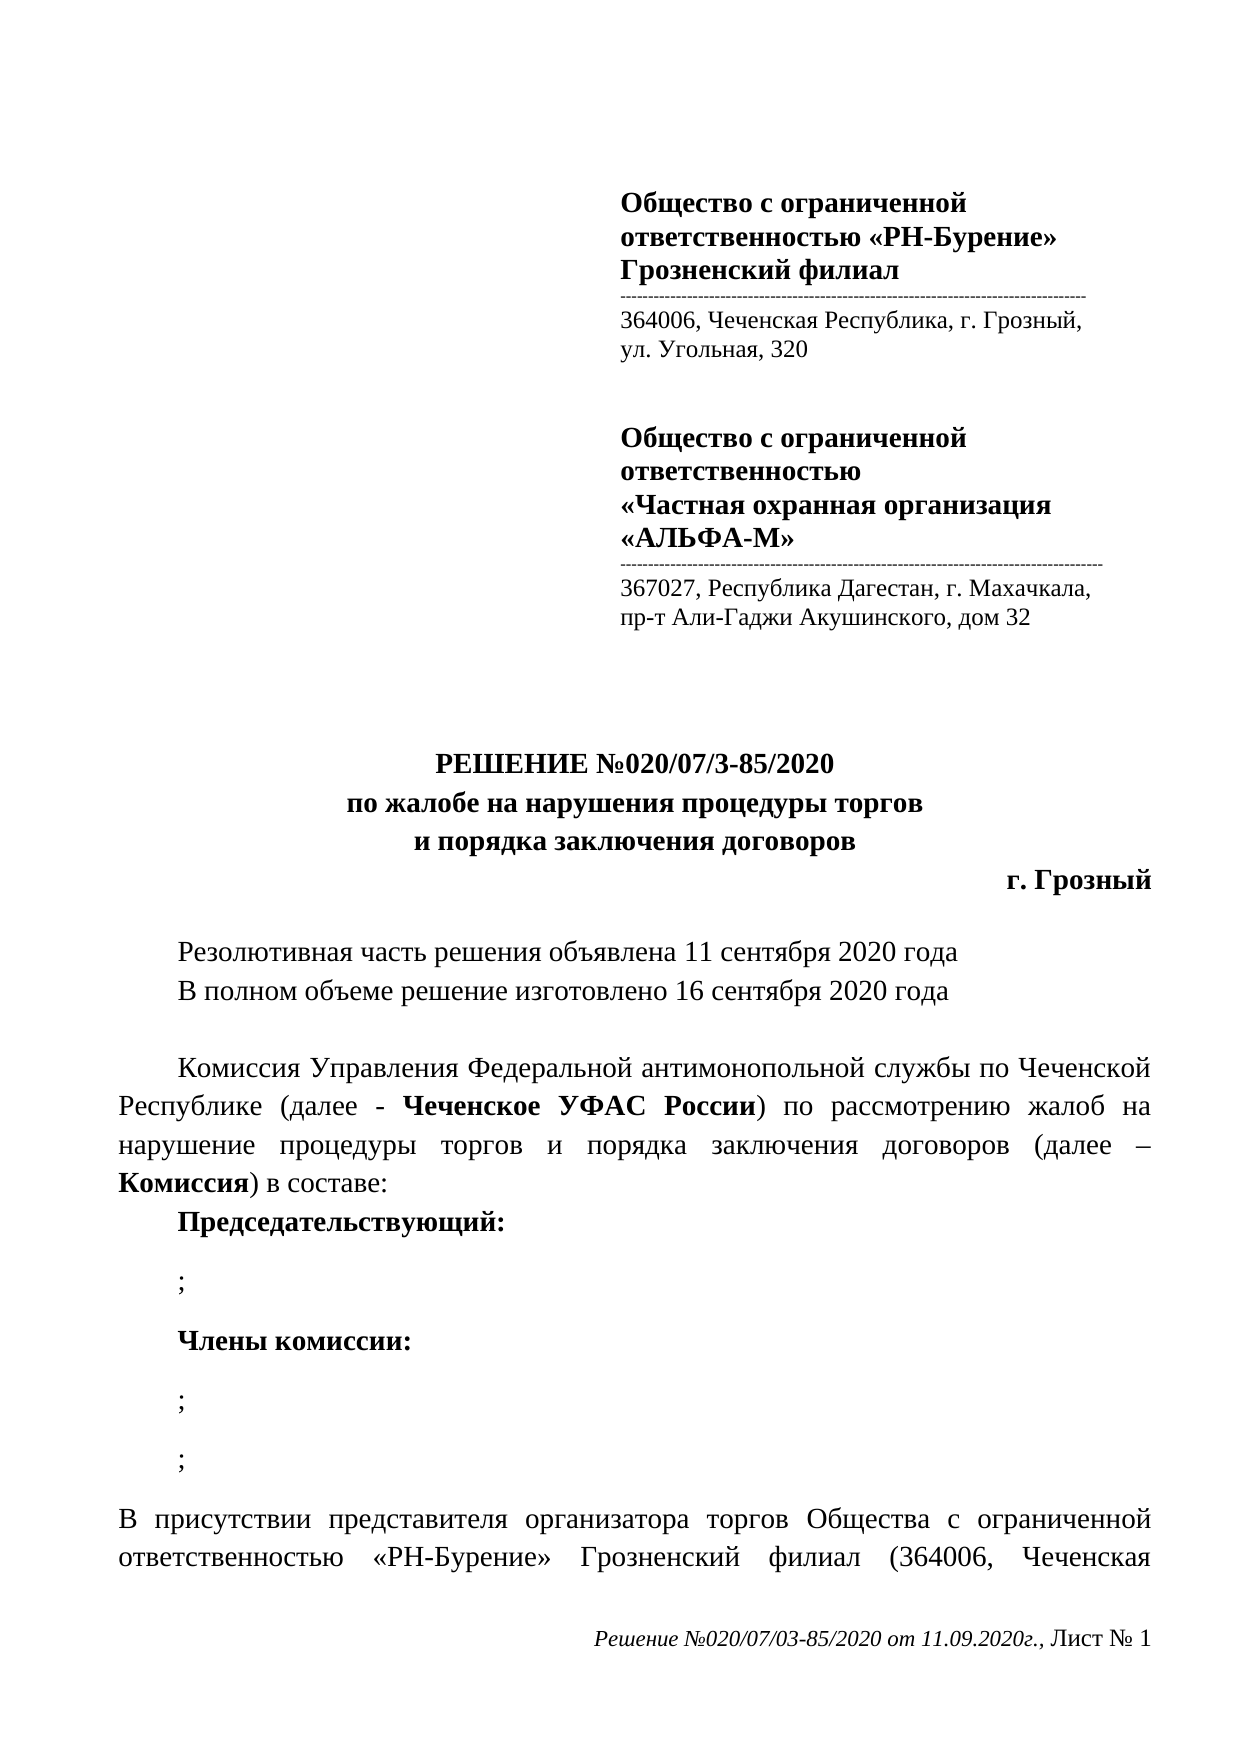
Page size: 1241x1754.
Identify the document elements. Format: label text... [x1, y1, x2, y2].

text ул. Угольная, 320 [620, 334, 1152, 362]
text г. Грозный [118, 862, 1152, 896]
text Резолютивная часть решения объявлена 11 сентября 2020 года [118, 934, 1152, 968]
text пр-т Али-Гаджи Акушинского, дом 32 [620, 602, 1152, 631]
text Члены комиссии: [118, 1323, 1152, 1356]
text «Частная охранная организация «АЛЬФА-М» [620, 487, 1152, 554]
text Комиссия Управления Федеральной антимонопольной службы по Чеченской Республике (далее - Чеченское УФАС России) по рассмотрению жалоб на нарушение процедуры торгов и порядка заключения договоров (далее – Комиссия) в составе: [118, 1050, 1152, 1199]
text ------------------------------------------------------------------------------------ [620, 286, 1152, 305]
text РЕШЕНИЕ №020/07/3-85/2020 [118, 746, 1152, 780]
text и порядка заключения договоров [118, 823, 1152, 857]
text Председательствующий: [118, 1204, 1152, 1237]
text Общество с ограниченной ответственностью «РН-Бурение» Грозненский филиал [620, 185, 1152, 286]
text по жалобе на нарушения процедуры торгов [118, 785, 1152, 818]
text Общество с ограниченной ответственностью [620, 420, 1152, 487]
text ; [177, 1382, 1152, 1416]
text ; [177, 1263, 1152, 1297]
text В полном объеме решение изготовлено 16 сентября 2020 года [118, 973, 1152, 1006]
text --------------------------------------------------------------------------------------- 367027, Республика Дагестан, г. Махачкала, [620, 554, 1152, 602]
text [118, 1501, 1152, 1573]
text 364006, Чеченская Республика, г. Грозный, [620, 305, 1152, 334]
text ; [177, 1441, 1152, 1475]
